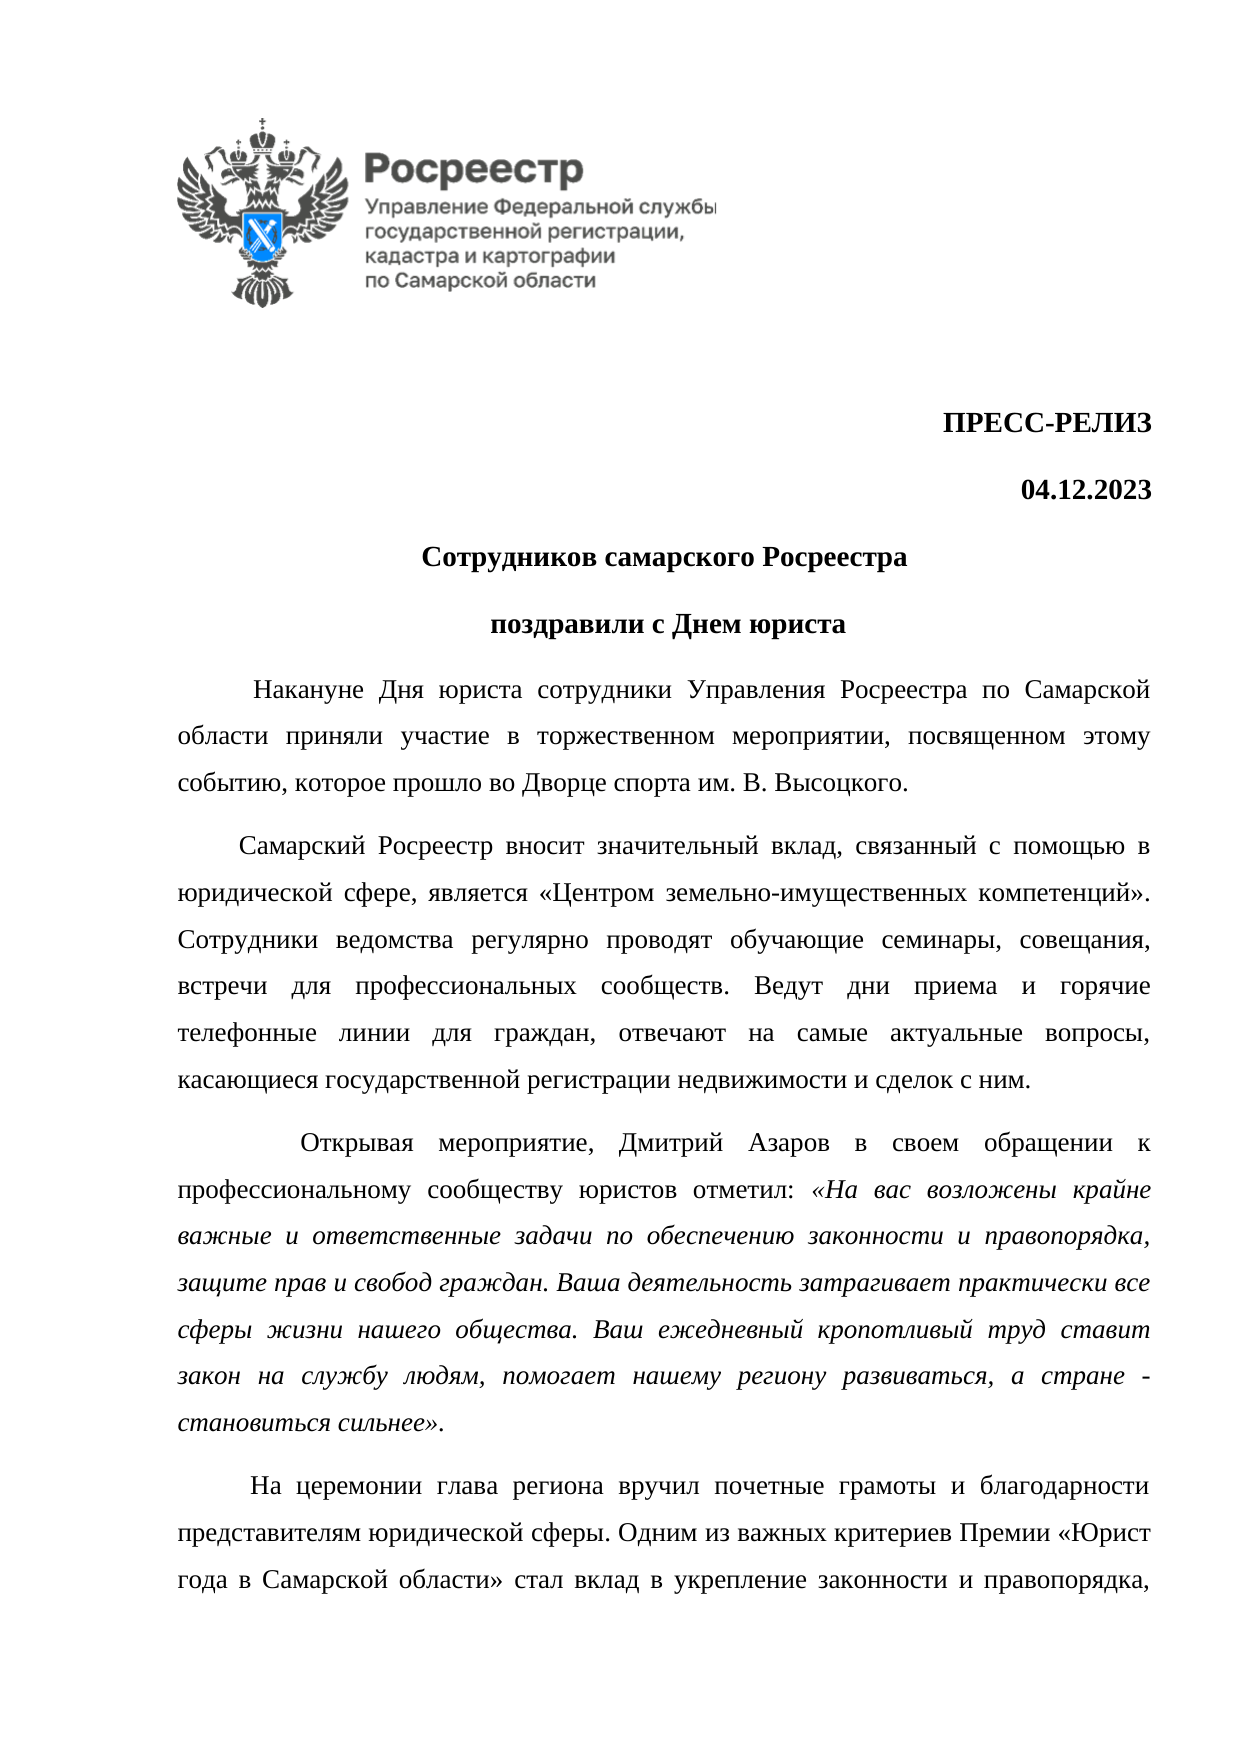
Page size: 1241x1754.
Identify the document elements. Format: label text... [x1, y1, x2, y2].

picture [177, 118, 717, 308]
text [177, 1469, 1152, 1594]
text Самарский Росреестр вносит значительный вклад, связанный с помощью в юридической сфере, является «Центром земельно-имущественных компетенций». Сотрудники ведомства регулярно проводят обучающие семинары, совещания, встречи для профессиональных сообществ. Ведут дни приема и горячие телефонные линии для граждан, отвечают на самые актуальные вопросы, касающиеся государственной регистрации недвижимости и сделок с ним. [177, 829, 1152, 1094]
text Сотрудников самарского Росреестра [177, 539, 1152, 572]
text ПРЕСС-РЕЛИЗ [177, 405, 1152, 438]
text поздравили с Днем юриста [177, 606, 1152, 639]
text Накануне Дня юриста сотрудники Управления Росреестра по Самарской области приняли участие в торжественном мероприятии, посвященном этому событию, которое прошло во Дворце спорта им. В. Высоцкого. [177, 673, 1152, 797]
text 04.12.2023 [177, 472, 1152, 505]
text Открывая мероприятие, Дмитрий Азаров в своем обращении к профессиональному сообществу юристов отметил: «На вас возложены крайне важные и ответственные задачи по обеспечению законности и правопорядка, защите прав и свобод граждан. Ваша деятельность затрагивает практически все сферы жизни нашего общества. Ваш ежедневный кропотливый труд ставит закон на службу людям, помогает нашему региону развиваться, а стране - становиться сильнее». [177, 1126, 1152, 1437]
